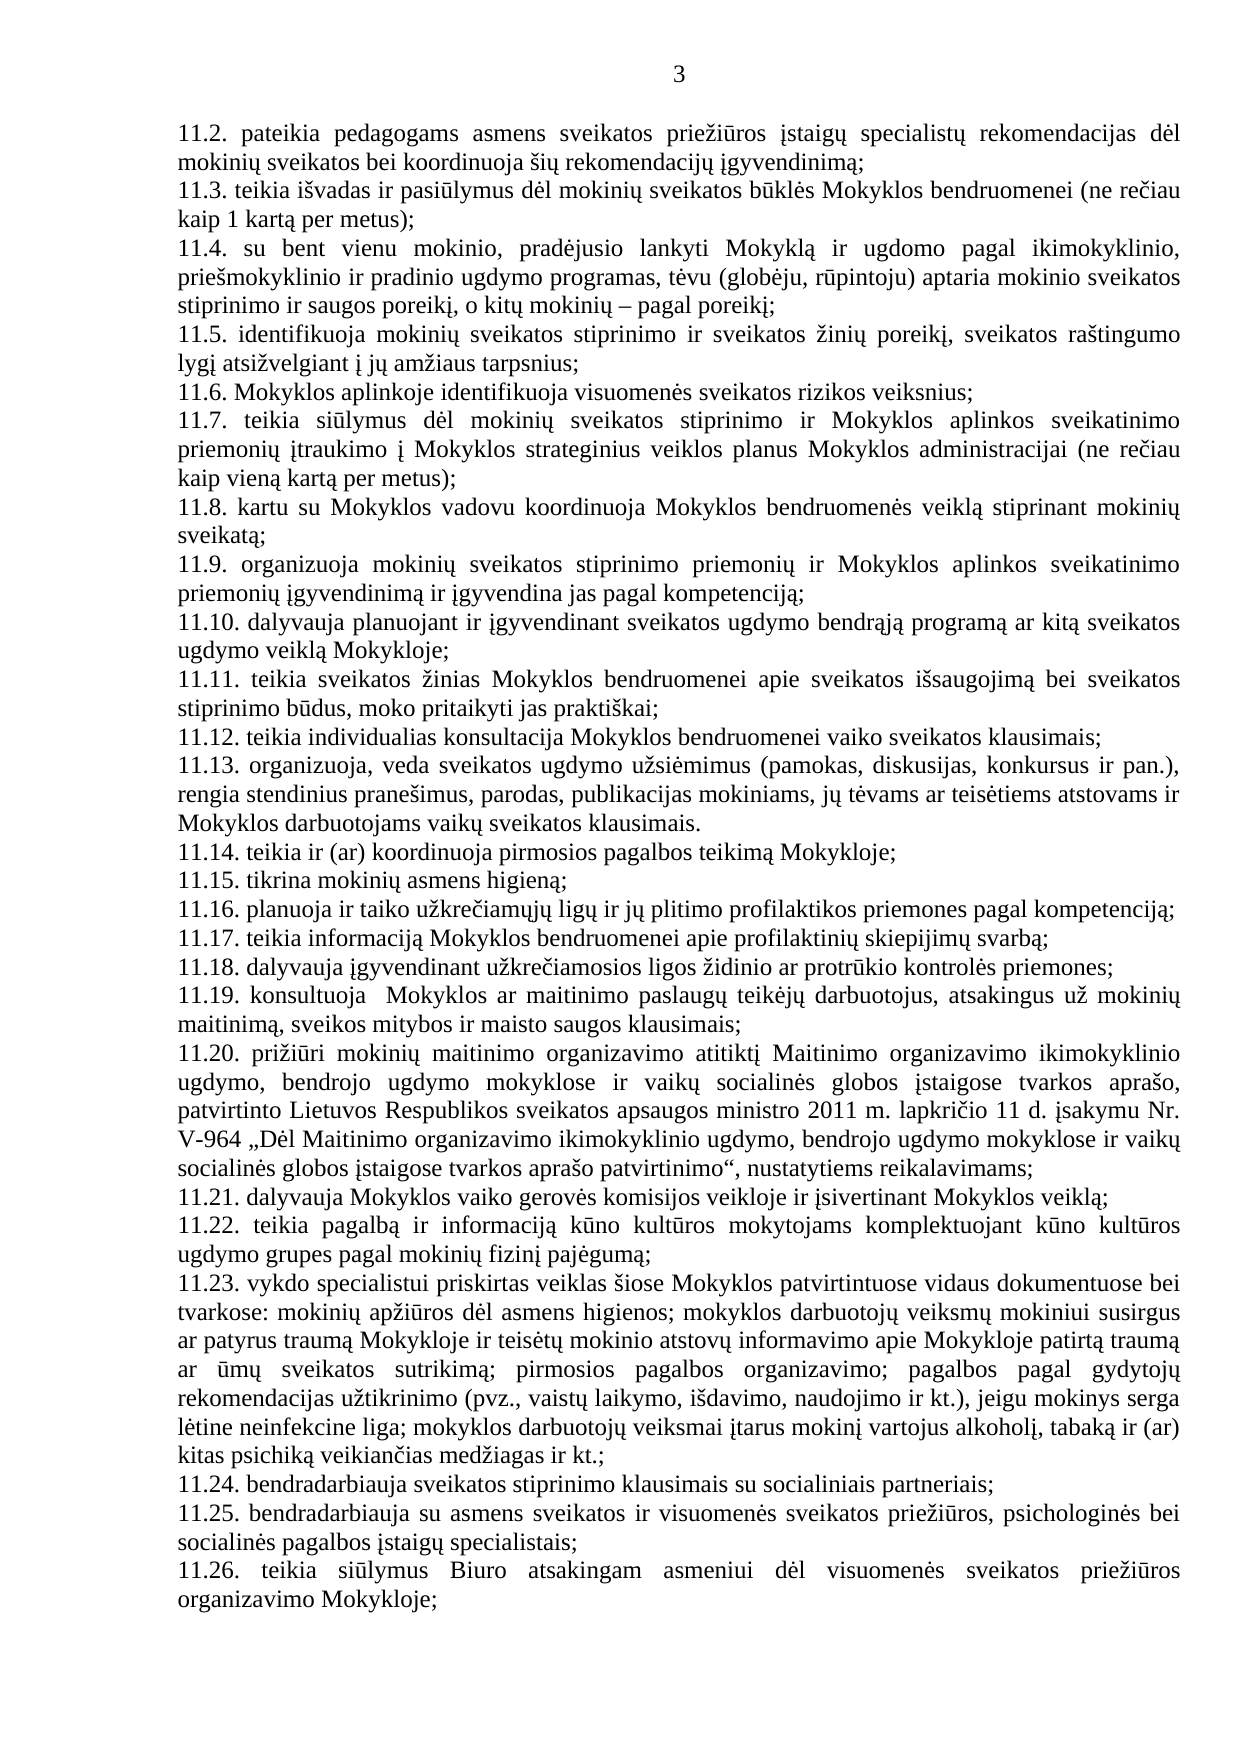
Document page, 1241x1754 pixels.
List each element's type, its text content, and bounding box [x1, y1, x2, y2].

text 11.26. teikia siūlymus Biuro atsakingam asmeniui dėl visuomenės sveikatos priežiūros organizavimo Mokykloje; [177, 1556, 1181, 1613]
text 11.11. teikia sveikatos žinias Mokyklos bendruomenei apie sveikatos išsaugojimą bei sveikatos stiprinimo būdus, moko pritaikyti jas praktiškai; [177, 664, 1181, 722]
text 11.16. planuoja ir taiko užkrečiamųjų ligų ir jų plitimo profilaktikos priemones pagal kompetenciją; [177, 894, 1181, 923]
text 11.24. bendradarbiauja sveikatos stiprinimo klausimais su socialiniais partneriais; [177, 1469, 1181, 1498]
text 11.18. dalyvauja įgyvendinant užkrečiamosios ligos židinio ar protrūkio kontrolės priemones; [177, 952, 1181, 981]
text 11.2. pateikia pedagogams asmens sveikatos priežiūros įstaigų specialistų rekomendacijas dėl mokinių sveikatos bei koordinuoja šių rekomendacijų įgyvendinimą; [177, 118, 1181, 176]
text 11.3. teikia išvadas ir pasiūlymus dėl mokinių sveikatos būklės Mokyklos bendruomenei (ne rečiau kaip 1 kartą per metus); [177, 176, 1181, 233]
text 11.8. kartu su Mokyklos vadovu koordinuoja Mokyklos bendruomenės veiklą stiprinant mokinių sveikatą; [177, 492, 1181, 549]
text 11.13. organizuoja, veda sveikatos ugdymo užsiėmimus (pamokas, diskusijas, konkursus ir pan.), rengia stendinius pranešimus, parodas, publikacijas mokiniams, jų tėvams ar teisėtiems atstovams ir Mokyklos darbuotojams vaikų sveikatos klausimais. [177, 751, 1181, 837]
text 11.5. identifikuoja mokinių sveikatos stiprinimo ir sveikatos žinių poreikį, sveikatos raštingumo lygį atsižvelgiant į jų amžiaus tarpsnius; [177, 319, 1181, 377]
text 11.21. dalyvauja Mokyklos vaiko gerovės komisijos veikloje ir įsivertinant Mokyklos veiklą; [177, 1182, 1181, 1211]
text 11.14. teikia ir (ar) koordinuoja pirmosios pagalbos teikimą Mokykloje; [177, 837, 1181, 866]
text 11.7. teikia siūlymus dėl mokinių sveikatos stiprinimo ir Mokyklos aplinkos sveikatinimo priemonių įtraukimo į Mokyklos strateginius veiklos planus Mokyklos administracijai (ne rečiau kaip vieną kartą per metus); [177, 406, 1181, 492]
text 11.25. bendradarbiauja su asmens sveikatos ir visuomenės sveikatos priežiūros, psichologinės bei socialinės pagalbos įstaigų specialistais; [177, 1498, 1181, 1556]
text 11.10. dalyvauja planuojant ir įgyvendinant sveikatos ugdymo bendrąją programą ar kitą sveikatos ugdymo veiklą Mokykloje; [177, 607, 1181, 664]
text 11.9. organizuoja mokinių sveikatos stiprinimo priemonių ir Mokyklos aplinkos sveikatinimo priemonių įgyvendinimą ir įgyvendina jas pagal kompetenciją; [177, 549, 1181, 607]
text 11.20. prižiūri mokinių maitinimo organizavimo atitiktį Maitinimo organizavimo ikimokyklinio ugdymo, bendrojo ugdymo mokyklose ir vaikų socialinės globos įstaigose tvarkos aprašo, patvirtinto Lietuvos Respublikos sveikatos apsaugos ministro 2011 m. lapkričio 11 d. įsakymu Nr. V-964 „Dėl Maitinimo organizavimo ikimokyklinio ugdymo, bendrojo ugdymo mokyklose ir vaikų socialinės globos įstaigose tvarkos aprašo patvirtinimo“, nustatytiems reikalavimams; [177, 1038, 1181, 1182]
text 11.23. vykdo specialistui priskirtas veiklas šiose Mokyklos patvirtintuose vidaus dokumentuose bei tvarkose: mokinių apžiūros dėl asmens higienos; mokyklos darbuotojų veiksmų mokiniui susirgus ar patyrus traumą Mokykloje ir teisėtų mokinio atstovų informavimo apie Mokykloje patirtą traumą ar ūmų sveikatos sutrikimą; pirmosios pagalbos organizavimo; pagalbos pagal gydytojų rekomendacijas užtikrinimo (pvz., vaistų laikymo, išdavimo, naudojimo ir kt.), jeigu mokinys serga lėtine neinfekcine liga; mokyklos darbuotojų veiksmai įtarus mokinį vartojus alkoholį, tabaką ir (ar) kitas psichiką veikiančias medžiagas ir kt.; [177, 1268, 1181, 1469]
text 11.15. tikrina mokinių asmens higieną; [177, 866, 1181, 894]
text 11.17. teikia informaciją Mokyklos bendruomenei apie profilaktinių skiepijimų svarbą; [177, 923, 1181, 952]
text 11.12. teikia individualias konsultacija Mokyklos bendruomenei vaiko sveikatos klausimais; [177, 722, 1181, 751]
text 11.4. su bent vienu mokinio, pradėjusio lankyti Mokyklą ir ugdomo pagal ikimokyklinio, priešmokyklinio ir pradinio ugdymo programas, tėvu (globėju, rūpintoju) aptaria mokinio sveikatos stiprinimo ir saugos poreikį, o kitų mokinių – pagal poreikį; [177, 233, 1181, 319]
text 11.6. Mokyklos aplinkoje identifikuoja visuomenės sveikatos rizikos veiksnius; [177, 377, 1181, 406]
text 11.19. konsultuoja Mokyklos ar maitinimo paslaugų teikėjų darbuotojus, atsakingus už mokinių maitinimą, sveikos mitybos ir maisto saugos klausimais; [177, 981, 1181, 1038]
text 11.22. teikia pagalbą ir informaciją kūno kultūros mokytojams komplektuojant kūno kultūros ugdymo grupes pagal mokinių fizinį pajėgumą; [177, 1211, 1181, 1268]
